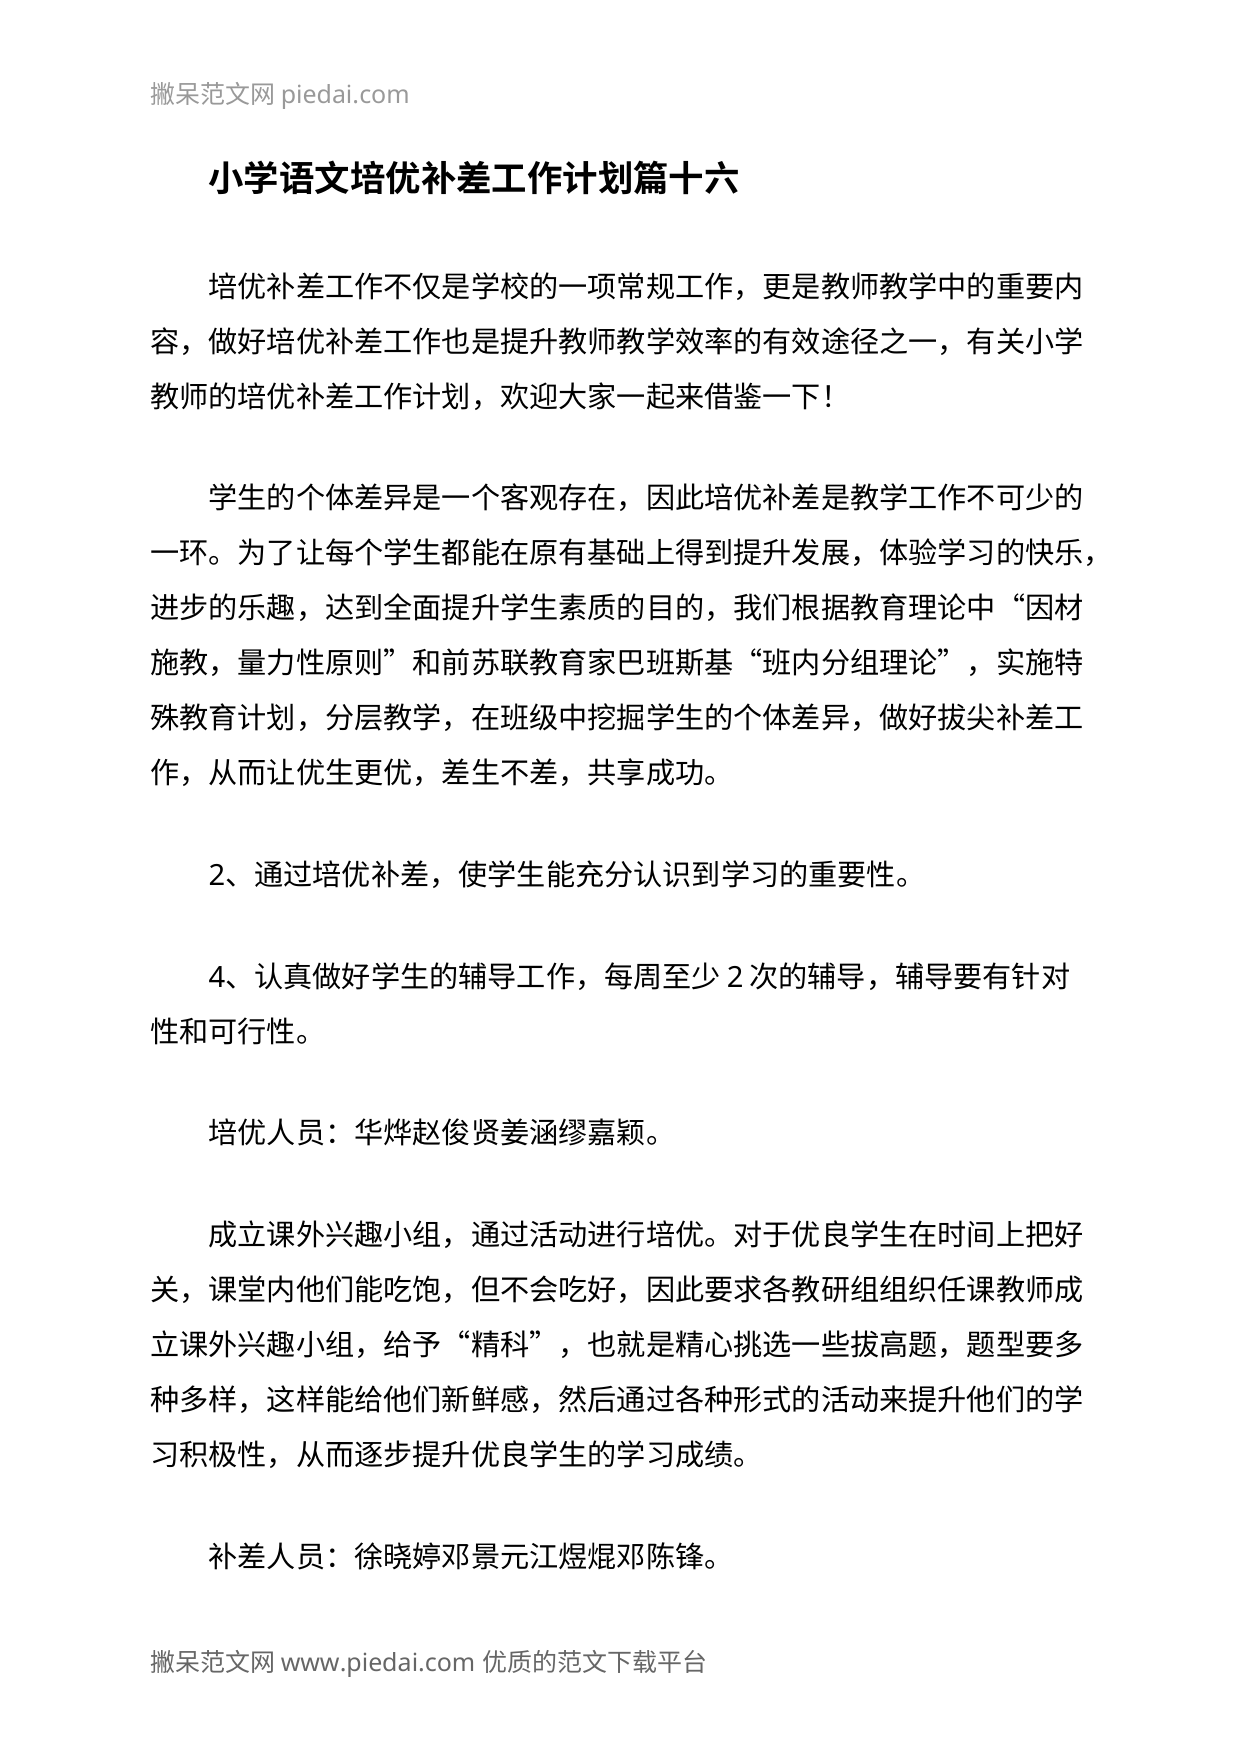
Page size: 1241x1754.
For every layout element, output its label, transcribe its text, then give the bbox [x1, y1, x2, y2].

text 补差人员：徐晓婷邓景元江煜焜邓陈锋。 [150, 1533, 1090, 1575]
text 学生的个体差异是一个客观存在，因此培优补差是教学工作不可少的一环。为了让每个学生都能在原有基础上得到提升发展，体验学习的快乐，进步的乐趣，达到全面提升学生素质的目的，我们根据教育理论中“因材施教，量力性原则”和前苏联教育家巴班斯基“班内分组理论”，实施特殊教育计划，分层教学，在班级中挖掘学生的个体差异，做好拔尖补差工作，从而让优生更优，差生不差，共享成功。 [150, 475, 1090, 792]
text 4、认真做好学生的辅导工作，每周至少2次的辅导，辅导要有针对性和可行性。 [150, 953, 1090, 1051]
text 培优人员：华烨赵俊贤姜涵缪嘉颖。 [150, 1110, 1090, 1152]
text 小学语文培优补差工作计划篇十六 [150, 150, 1090, 201]
text 培优补差工作不仅是学校的一项常规工作，更是教师教学中的重要内容，做好培优补差工作也是提升教师教学效率的有效途径之一，有关小学教师的培优补差工作计划，欢迎大家一起来借鉴一下！ [150, 263, 1090, 416]
text 2、通过培优补差，使学生能充分认识到学习的重要性。 [150, 851, 1090, 894]
text 成立课外兴趣小组，通过活动进行培优。对于优良学生在时间上把好关，课堂内他们能吃饱，但不会吃好，因此要求各教研组组织任课教师成立课外兴趣小组，给予“精科”，也就是精心挑选一些拔高题，题型要多种多样，这样能给他们新鲜感，然后通过各种形式的活动来提升他们的学习积极性，从而逐步提升优良学生的学习成绩。 [150, 1212, 1090, 1474]
